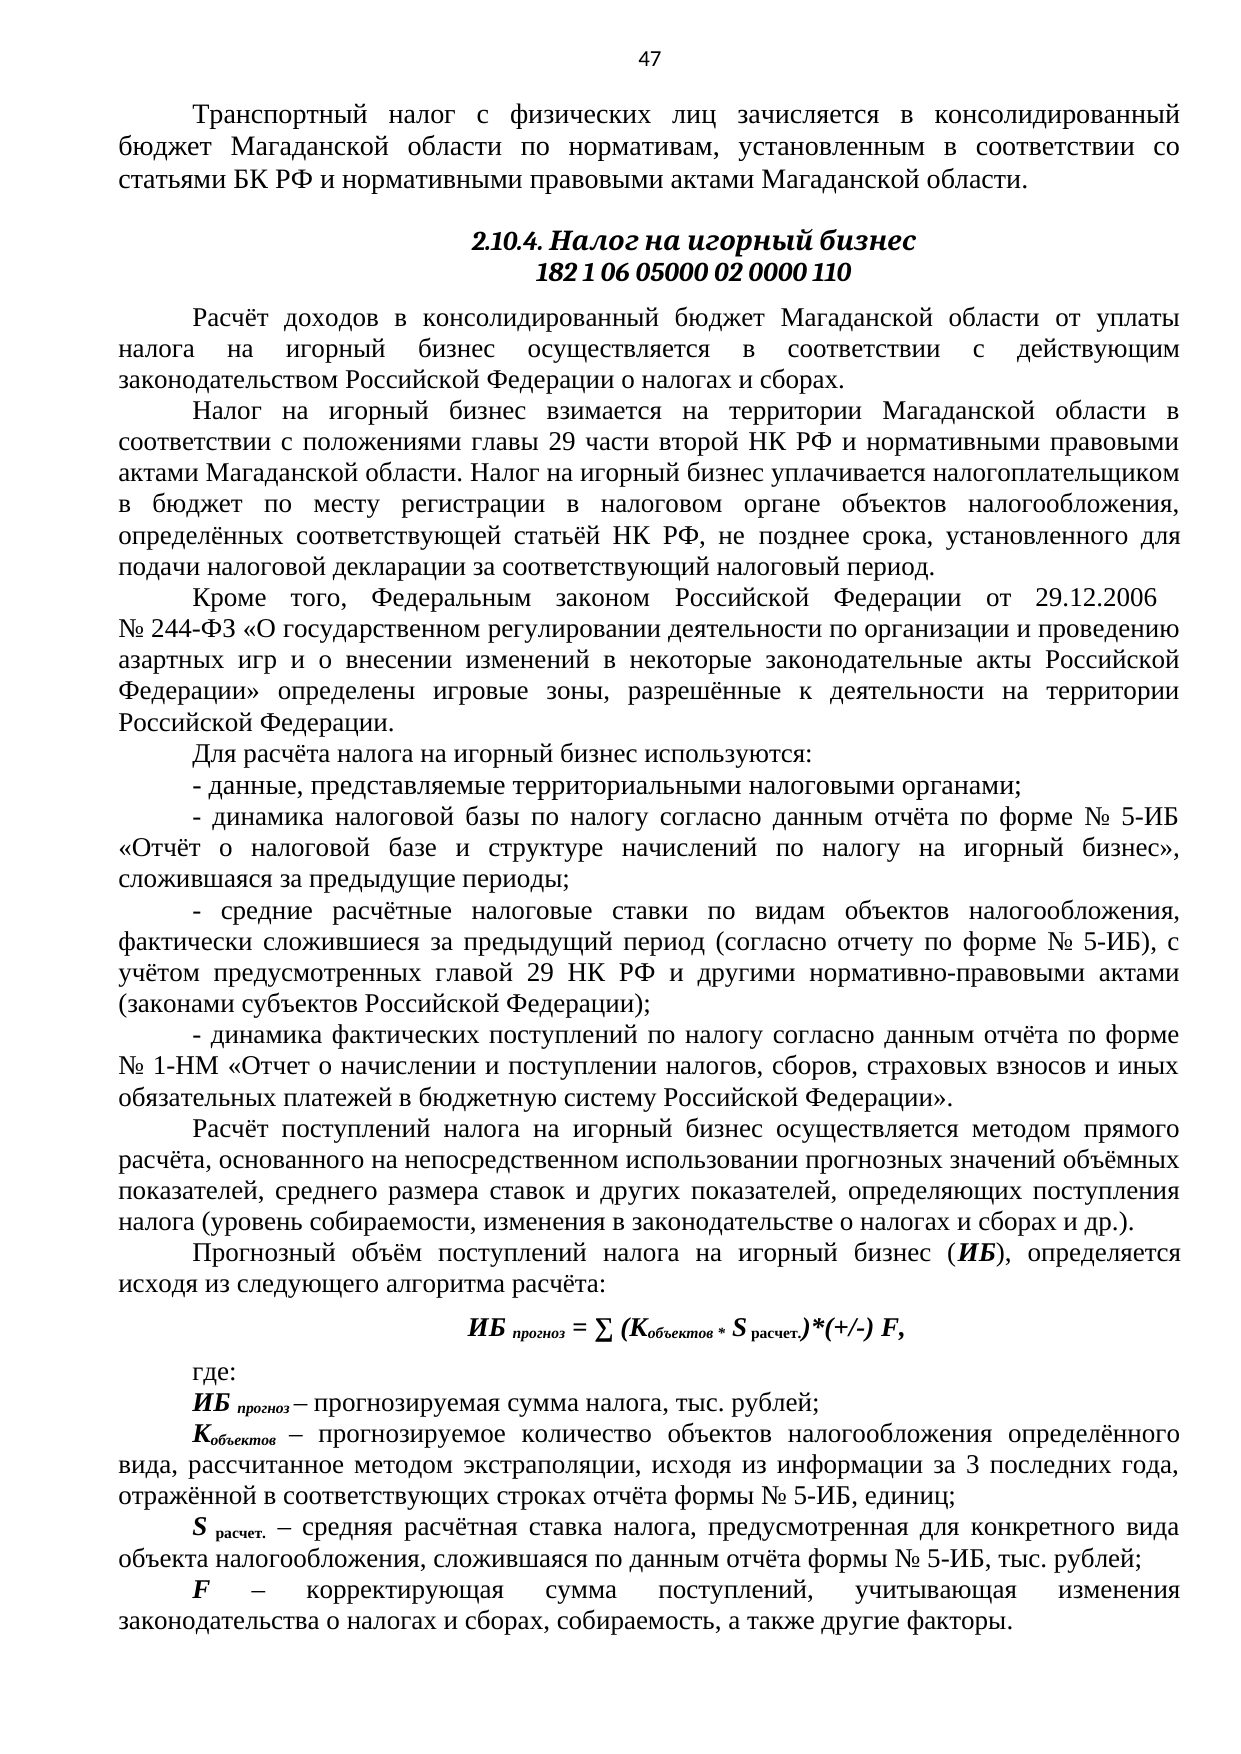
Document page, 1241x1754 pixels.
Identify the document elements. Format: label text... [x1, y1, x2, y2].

text Налог на игорный бизнес взимается на территории Магаданской области в соответствии с положениями главы 29 части второй НК РФ и нормативными правовыми актами Магаданской области. Налог на игорный бизнес уплачивается налогоплательщиком в бюджет по месту регистрации в налоговом органе объектов налогообложения, определённых соответствующей статьёй НК РФ, не позднее срока, установленного для подачи налоговой декларации за соответствующий налоговый период. [118, 394, 1181, 581]
text - динамика фактических поступлений по налогу согласно данным отчёта по форме № 1-НМ «Отчет о начислении и поступлении налогов, сборов, страховых взносов и иных обязательных платежей в бюджетную систему Российской Федерации». [118, 1018, 1181, 1112]
text Прогнозный объём поступлений налога на игорный бизнес (ИБ), определяется исходя из следующего алгоритма расчёта: [118, 1236, 1181, 1299]
text где: [118, 1355, 1181, 1386]
text Транспортный налог с физических лиц зачисляется в консолидированный бюджет Магаданской области по нормативам, установленным в соответствии со статьями БК РФ и нормативными правовыми актами Магаданской области. [118, 97, 1181, 194]
text S расчет. – средняя расчётная ставка налога, предусмотренная для конкретного вида объекта налогообложения, сложившаяся по данным отчёта формы № 5-ИБ, тыс. рублей; [118, 1511, 1181, 1573]
text Расчёт доходов в консолидированный бюджет Магаданской области от уплаты налога на игорный бизнес осуществляется в соответствии с действующим законодательством Российской Федерации о налогах и сборах. [118, 301, 1181, 394]
text ИБ прогноз – прогнозируемая сумма налога, тыс. рублей; [118, 1386, 1181, 1417]
text - данные, представляемые территориальными налоговыми органами; [118, 768, 1181, 800]
text Кроме того, Федеральным законом Российской Федерации от 29.12.2006 № 244-ФЗ «О государственном регулировании деятельности по организации и проведению азартных игр и о внесении изменений в некоторые законодательные акты Российской Федерации» определены игровые зоны, разрешённые к деятельности на территории Российской Федерации. [118, 581, 1181, 737]
text F – корректирующая сумма поступлений, учитывающая изменения законодательства о налогах и сборах, собираемость, а также другие факторы. [118, 1573, 1181, 1635]
text Расчёт поступлений налога на игорный бизнес осуществляется методом прямого расчёта, основанного на непосредственном использовании прогнозных значений объёмных показателей, среднего размера ставок и других показателей, определяющих поступления налога (уровень собираемости, изменения в законодательстве о налогах и сборах и др.). [118, 1112, 1181, 1236]
text ИБ прогноз = ∑ (Кобъектов * S расчет.)*(+/-) F, [118, 1311, 1181, 1342]
text Кобъектов – прогнозируемое количество объектов налогообложения определённого вида, рассчитанное методом экстраполяции, исходя из информации за 3 последних года, отражённой в соответствующих строках отчёта формы № 5-ИБ, единиц; [118, 1417, 1181, 1511]
text - средние расчётные налоговые ставки по видам объектов налогообложения, фактически сложившиеся за предыдущий период (согласно отчету по форме № 5-ИБ), с учётом предусмотренных главой 29 НК РФ и другими нормативно-правовыми актами (законами субъектов Российской Федерации); [118, 894, 1181, 1018]
subtitle 2.10.4. Налог на игорный бизнес 182 1 06 05000 02 0000 110 [325, 226, 1063, 288]
text - динамика налоговой базы по налогу согласно данным отчёта по форме № 5-ИБ «Отчёт о налоговой базе и структуре начислений по налогу на игорный бизнес», сложившаяся за предыдущие периоды; [118, 800, 1181, 894]
text Для расчёта налога на игорный бизнес используются: [118, 737, 1181, 768]
